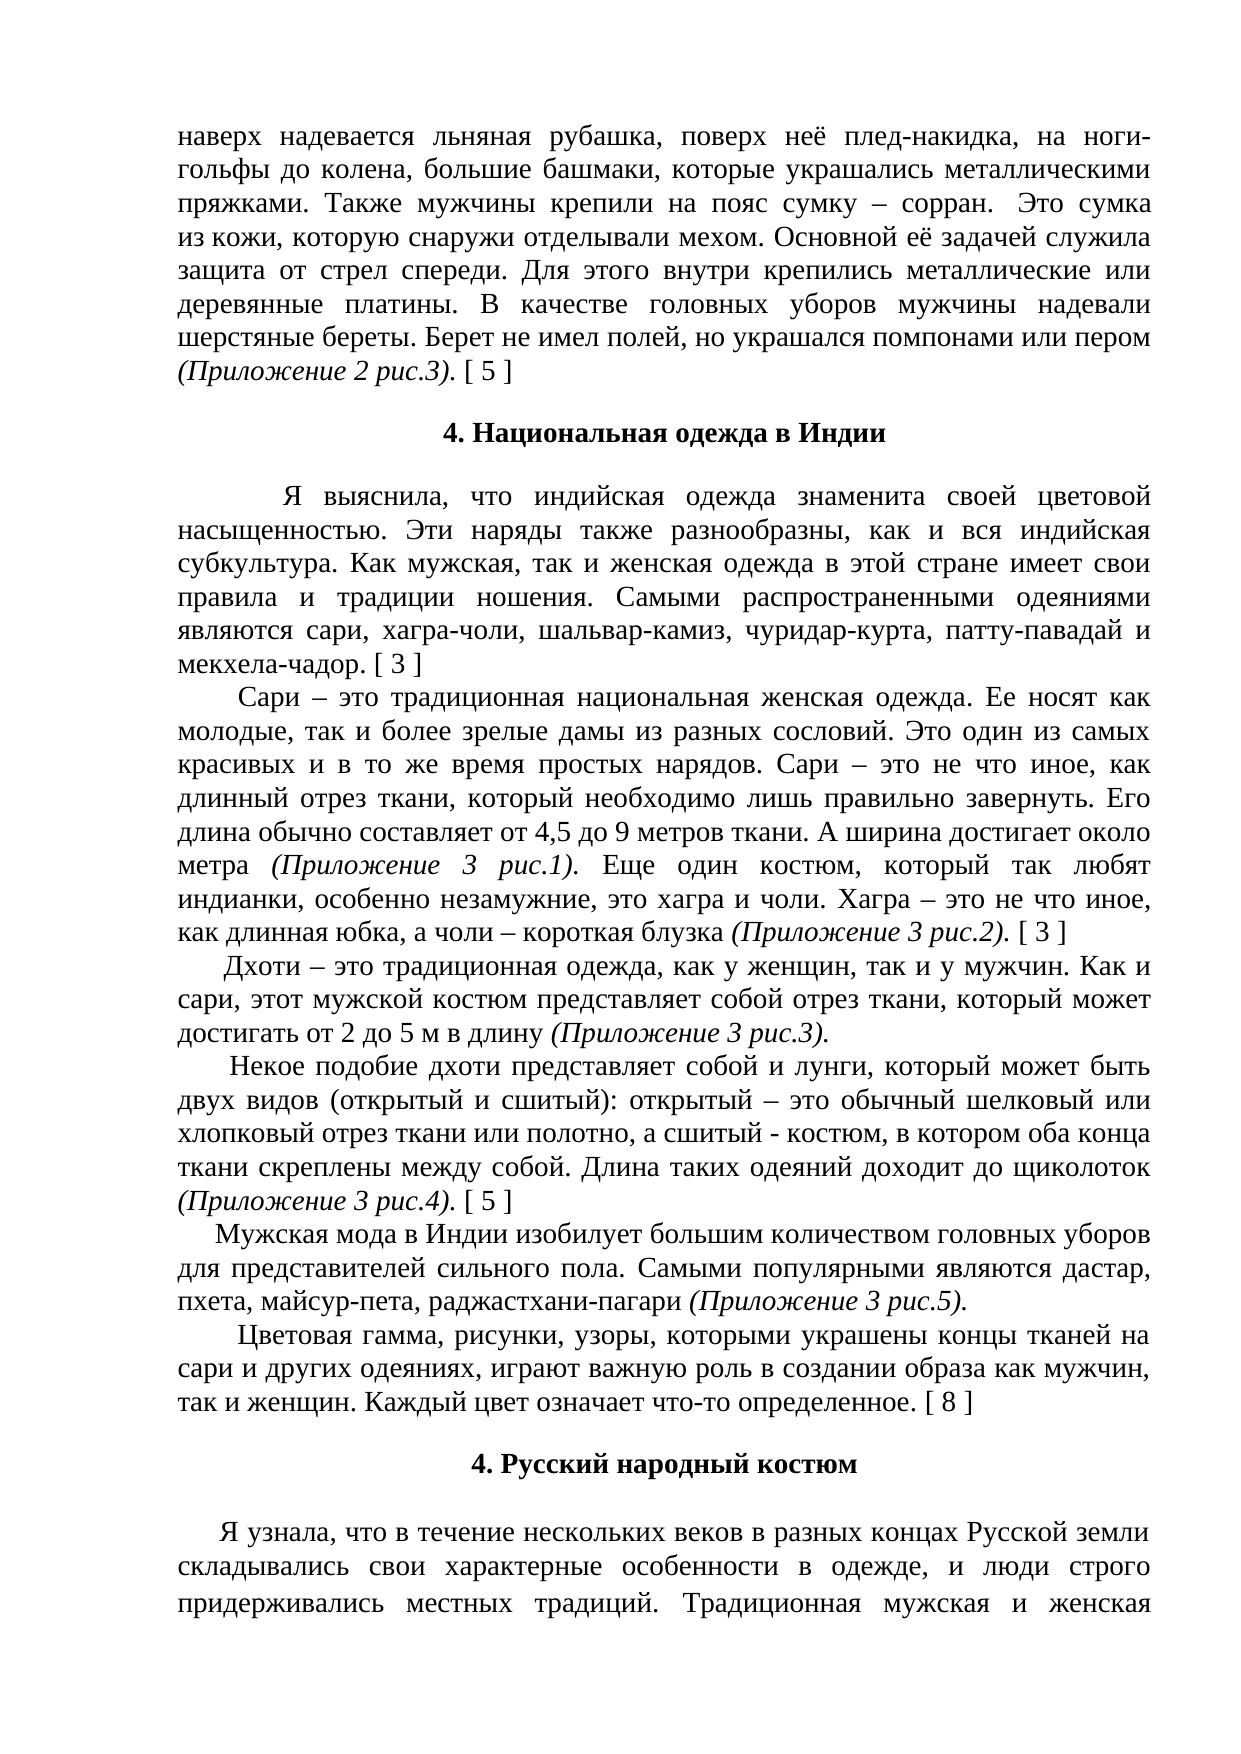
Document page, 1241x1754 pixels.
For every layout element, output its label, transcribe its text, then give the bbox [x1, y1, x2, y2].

text Некое подобие дхоти представляет собой и лунги, который может быть двух видов (открытый и сшитый): открытый – это обычный шелковый или хлопковый отрез ткани или полотно, а сшитый - костюм, в котором оба конца ткани скреплены между собой. Длина таких одеяний доходит до щиколоток (Приложение 3 рис.4). [ 5 ] [177, 1183, 1152, 1350]
text 4. Национальная одежда в Индии [177, 550, 1152, 583]
text Сари – это традиционная национальная женская одежда. Ее носят как молодые, так и более зрелые дамы из разных сословий. Это один из самых красивых и в то же время простых нарядов. Сари – это не что иное, как длинный отрез ткани, который необходимо лишь правильно завернуть. Его длина обычно составляет от 4,5 до 9 метров ткани. А ширина достигает около метра (Приложение 3 рис.1). Еще один костюм, который так любят индианки, особенно незамужние, это хагра и чоли. Хагра – это не что иное, как длинная юбка, а чоли – короткая блузка (Приложение 3 рис.2). [ 3 ] [177, 814, 1152, 1082]
text Цветовая гамма, рисунки, узоры, которыми украшены концы тканей на сари и других одеяниях, играют важную роль в создании образа как мужчин, так и женщин. Каждый цвет означает что-то определенное. [ 8 ] [177, 1451, 1152, 1552]
text Национальный костюм шотландских мужчин представлял собой продуманный наряд, который состоял из нескольких частей: главная и популярная особенность мужского костюма – килт, клетчатая юбка, которая украшена крупными складками; сзади он крепится ремешками и пряжками; наверх надевается льняная рубашка, поверх неё плед-накидка, на ноги- гольфы до колена, большие башмаки, которые украшались металлическими пряжками. Также мужчины крепили на пояс сумку – сорран. Это сумка из кожи, которую снаружи отделывали мехом. Основной её задачей служила защита от стрел спереди. Для этого внутри крепились металлические или деревянные платины. В качестве головных уборов мужчины надевали шерстяные береты. Берет не имел полей, но украшался помпонами или пером (Приложение 2 рис.3). [ 5 ] [177, 118, 1152, 521]
text 4. Русский народный костюм [177, 1581, 1152, 1614]
text Дхоти – это традиционная одежда, как у женщин, так и у мужчин. Как и сари, этот мужской костюм представляет собой отрез ткани, который может достигать от 2 до 5 м в длину (Приложение 3 рис.3). [177, 1082, 1152, 1183]
text Я выяснила, что индийская одежда знаменита своей цветовой насыщенностью. Эти наряды также разнообразны, как и вся индийская субкультура. Как мужская, так и женская одежда в этой стране имеет свои правила и традиции ношения. Самыми распространенными одеяниями являются сари, хагра-чоли, шальвар-камиз, чуридар-курта, патту-павадай и мекхела-чадор. [ 3 ] [177, 612, 1152, 814]
text Мужская мода в Индии изобилует большим количеством головных уборов для представителей сильного пола. Самыми популярными являются дастар, пхета, майсур-пета, раджастхани-пагари (Приложение 3 рис.5). [177, 1350, 1152, 1451]
